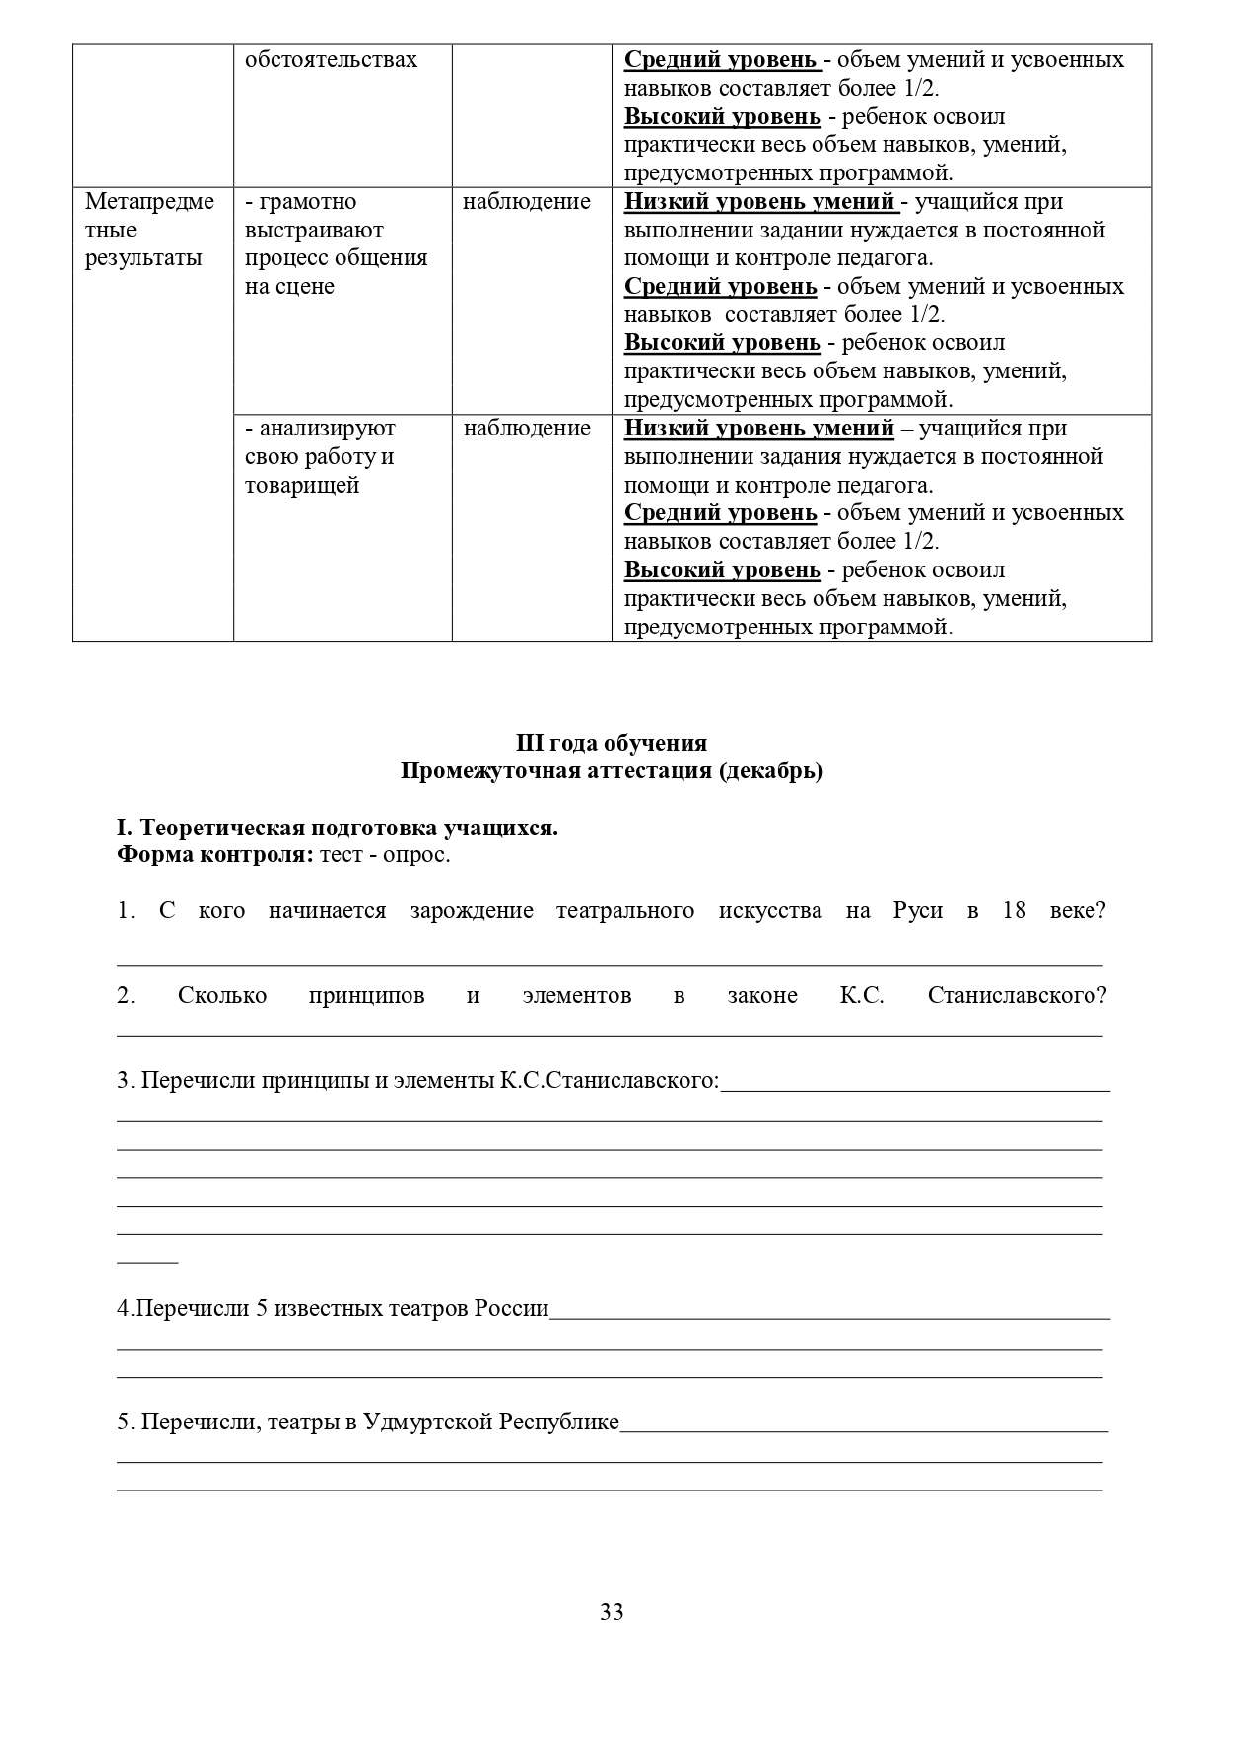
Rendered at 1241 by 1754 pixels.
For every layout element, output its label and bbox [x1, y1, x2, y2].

picture [71, 39, 1159, 1623]
